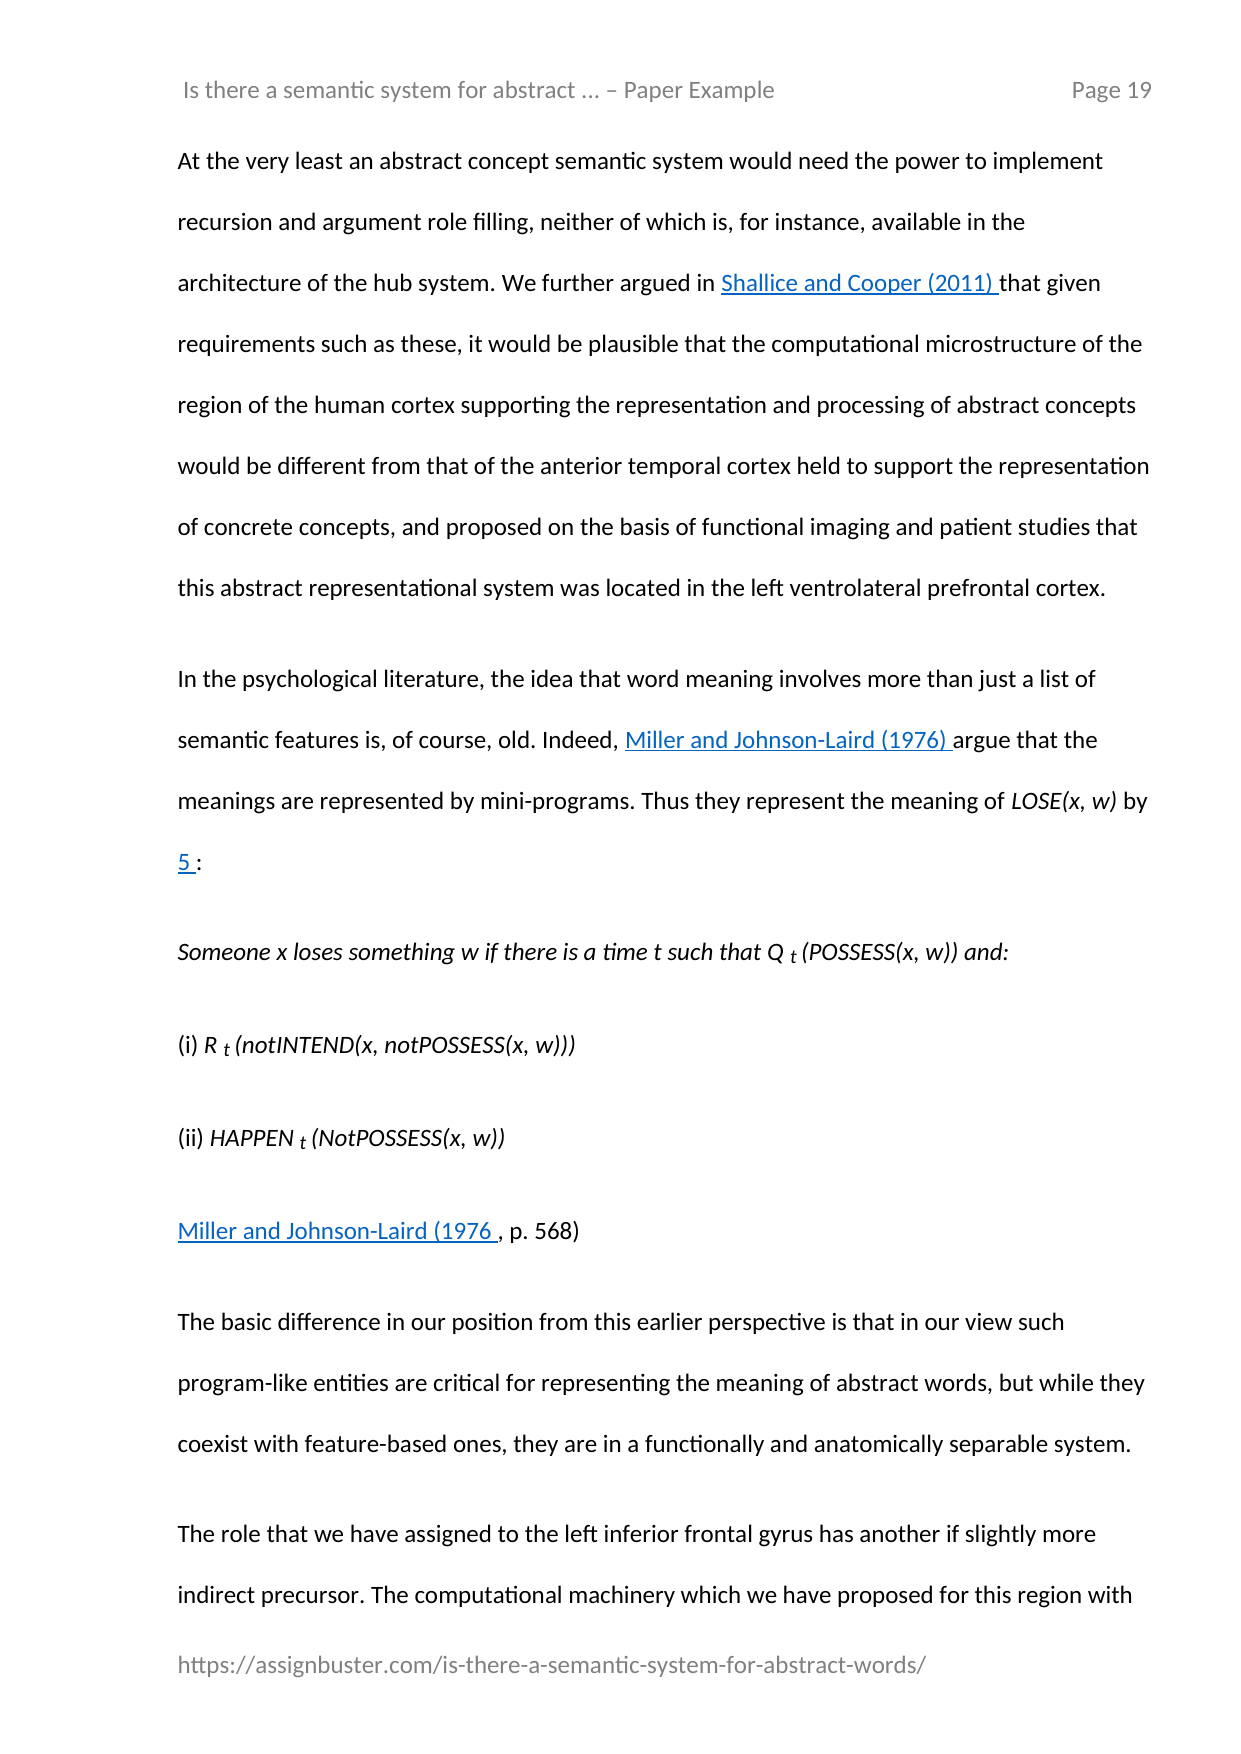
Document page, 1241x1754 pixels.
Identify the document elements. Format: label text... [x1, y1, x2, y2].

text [177, 1519, 1152, 1610]
text Miller and Johnson-Laird (1976 , p. 568) [177, 1216, 1152, 1246]
text At the very least an abstract concept semantic system would need the power to implement recursion and argument role filling, neither of which is, for instance, available in the architecture of the hub system. We further argued in Shallice and Cooper (2011) that given requirements such as these, it would be plausible that the computational microstructure of the region of the human cortex supporting the representation and processing of abstract concepts would be different from that of the anterior temporal cortex held to support the representation of concrete concepts, and proposed on the basis of functional imaging and patient studies that this abstract representational system was located in the left ventrolateral prefrontal cortex. [177, 145, 1152, 603]
text (ii) HAPPEN t (NotPOSSESS(x, w)) [177, 1122, 1152, 1154]
text (i) R t (notINTEND(x, notPOSSESS(x, w))) [177, 1029, 1152, 1061]
text Someone x loses something w if there is a time t such that Q t (POSSESS(x, w)) and: [177, 936, 1152, 968]
text In the psychological literature, the idea that word meaning involves more than just a list of semantic features is, of course, old. Indeed, Miller and Johnson-Laird (1976) argue that the meanings are represented by mini-programs. Thus they represent the meaning of LOSE(x, w) by 5 : [177, 663, 1152, 876]
text The basic difference in our position from this earlier perspective is that in our view such program-like entities are critical for representing the meaning of abstract words, but while they coexist with feature-based ones, they are in a functionally and anatomically separable system. [177, 1306, 1152, 1459]
